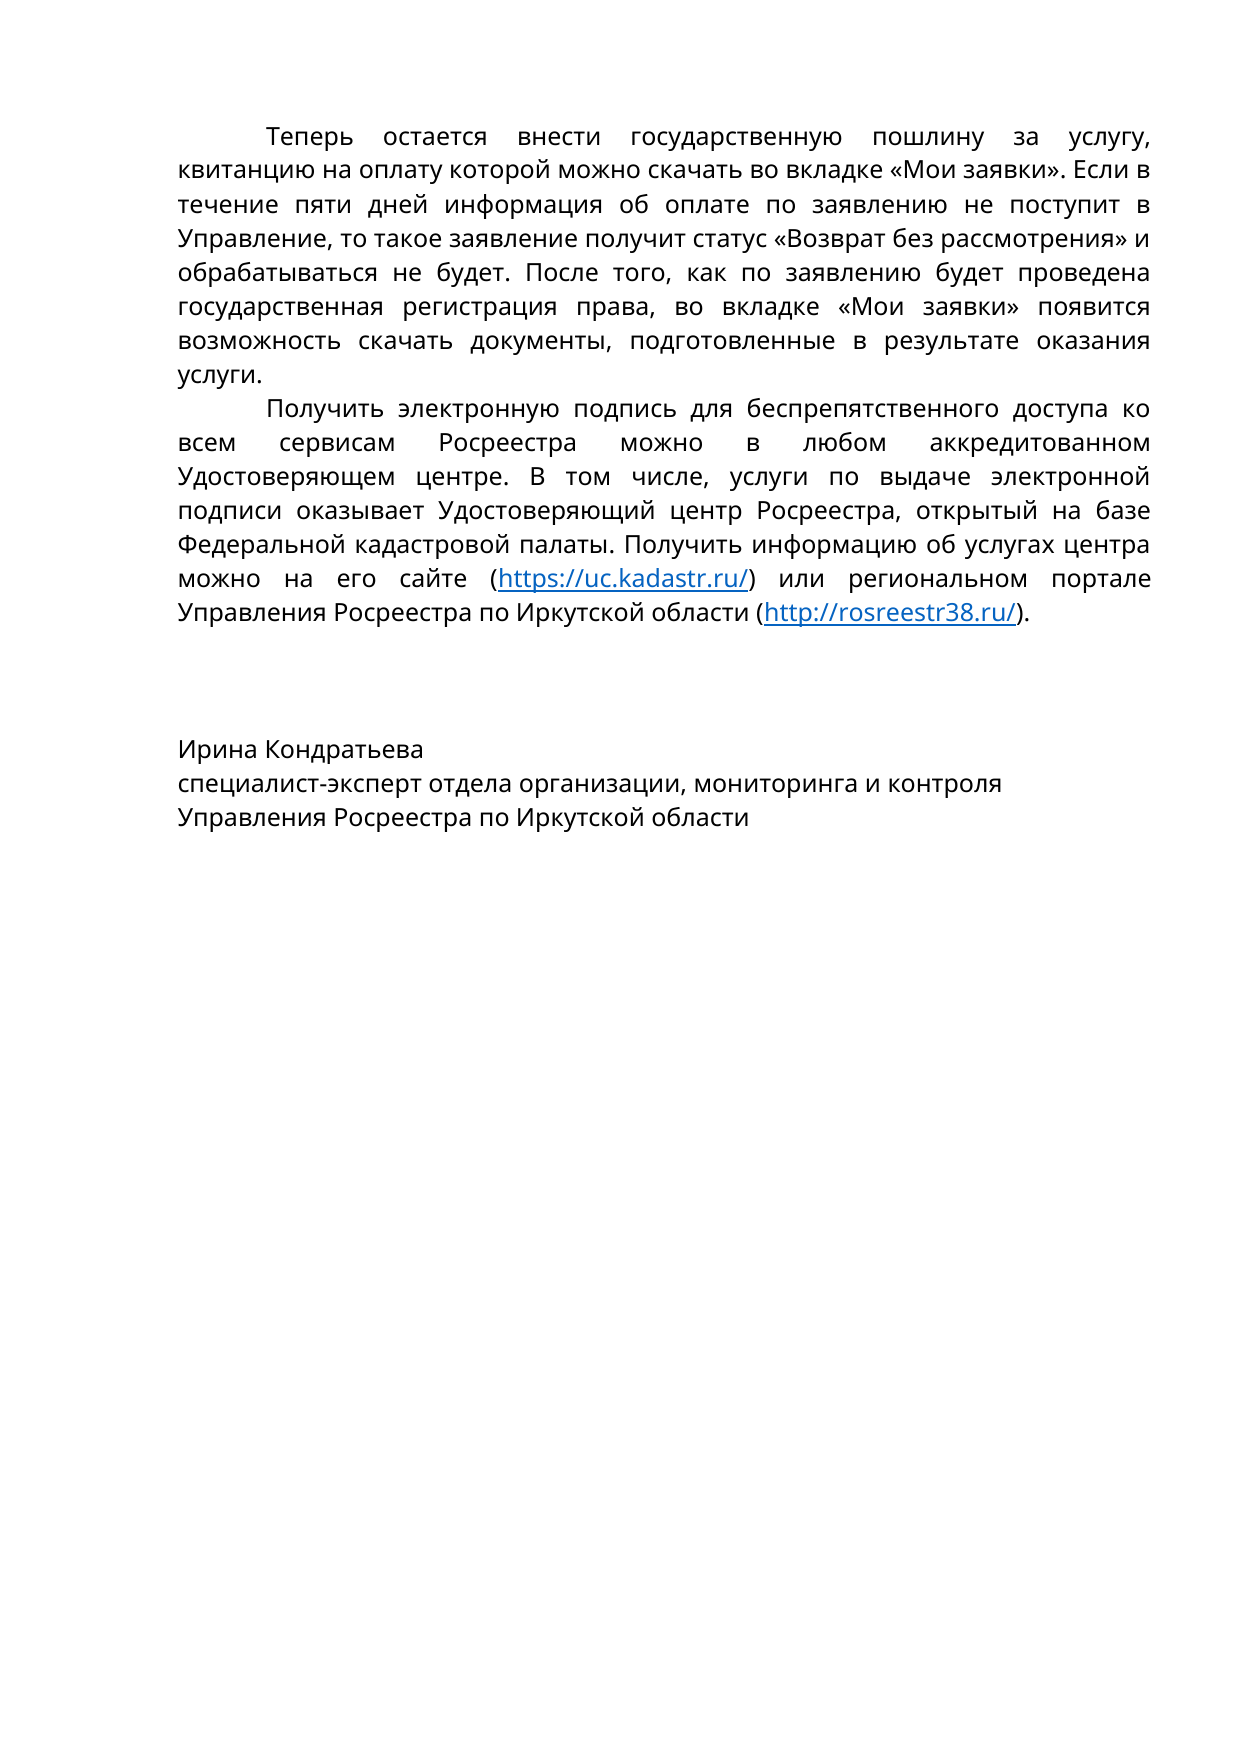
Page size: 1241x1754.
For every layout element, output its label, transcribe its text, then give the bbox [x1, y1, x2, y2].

text Теперь остается внести государственную пошлину за услугу, квитанцию на оплату которой можно скачать во вкладке «Мои заявки». Если в течение пяти дней информация об оплате по заявлению не поступит в Управление, то такое заявление получит статус «Возврат без рассмотрения» и обрабатываться не будет. После того, как по заявлению будет проведена государственная регистрация права, во вкладке «Мои заявки» появится возможность скачать документы, подготовленные в результате оказания услуги. [177, 118, 1152, 391]
text Ирина Кондратьева [177, 731, 1152, 765]
text специалист-эксперт отдела организации, мониторинга и контроля [177, 765, 1152, 799]
text Управления Росреестра по Иркутской области [177, 799, 1152, 833]
text Получить электронную подпись для беспрепятственного доступа ко всем сервисам Росреестра можно в любом аккредитованном Удостоверяющем центре. В том числе, услуги по выдаче электронной подписи оказывает Удостоверяющий центр Росреестра, открытый на базе Федеральной кадастровой палаты. Получить информацию об услугах центра можно на его сайте (https://uc.kadastr.ru/) или региональном портале Управления Росреестра по Иркутской области (http://rosreestr38.ru/). [177, 391, 1152, 629]
